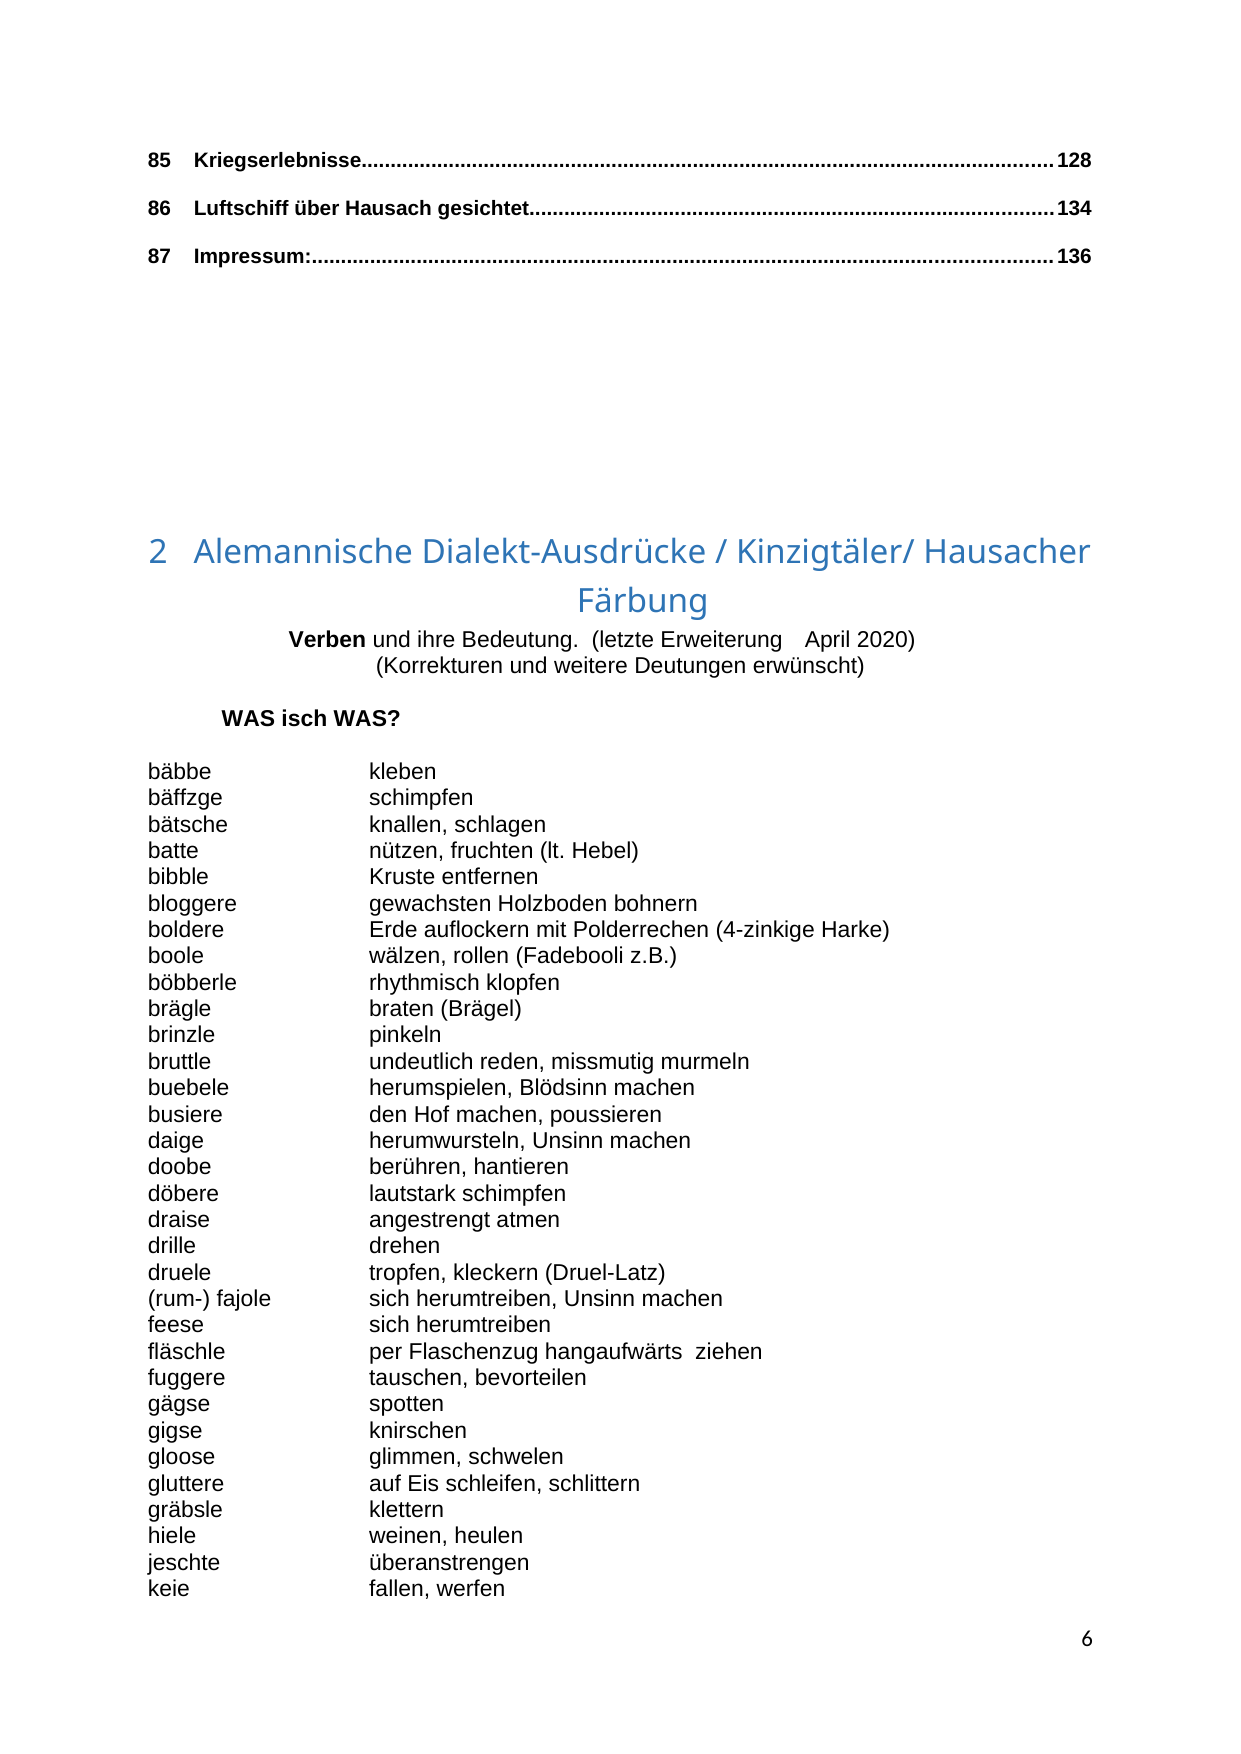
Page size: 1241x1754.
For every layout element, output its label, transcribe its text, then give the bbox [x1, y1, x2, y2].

text gräbsle klettern [148, 1496, 1093, 1522]
text doobe berühren, hantieren [148, 1153, 1093, 1179]
text bäbbe kleben [148, 758, 1093, 784]
text bloggere gewachsten Holzboden bohnern [148, 890, 1093, 916]
text hiele weinen, heulen [148, 1522, 1093, 1548]
text batte nützen, fruchten (lt. Hebel) [148, 837, 1093, 863]
text bäffzge schimpfen [148, 784, 1093, 811]
text fuggere tauschen, bevorteilen [148, 1364, 1093, 1390]
text jeschte überanstrengen [148, 1548, 1093, 1575]
text gluttere auf Eis schleifen, schlittern [148, 1469, 1093, 1496]
text bibble Kruste entfernen [148, 863, 1093, 890]
text brägle braten (Brägel) [148, 995, 1093, 1021]
text gigse knirschen [148, 1417, 1093, 1443]
text gloose glimmen, schwelen [148, 1443, 1093, 1469]
text bruttle undeutlich reden, missmutig murmeln [148, 1048, 1093, 1074]
text drille drehen [148, 1232, 1093, 1259]
text keie fallen, werfen [148, 1575, 1093, 1601]
subtitle Alemannische Dialekt-Ausdrücke / Kinzigtäler/ Hausacher Färbung [148, 528, 1093, 623]
text buebele herumspielen, Blödsinn machen [148, 1074, 1093, 1101]
text döbere lautstark schimpfen [148, 1179, 1093, 1206]
text boole wälzen, rollen (Fadebooli z.B.) [148, 942, 1093, 969]
text Verben und ihre Bedeutung. (letzte Erweiterung April 2020) [148, 626, 1093, 652]
text daige herumwursteln, Unsinn machen [148, 1127, 1093, 1153]
text busiere den Hof machen, poussieren [148, 1101, 1093, 1127]
text WAS isch WAS? [148, 705, 1093, 732]
text brinzle pinkeln [148, 1021, 1093, 1048]
text gägse spotten [148, 1390, 1093, 1417]
text draise angestrengt atmen [148, 1206, 1093, 1232]
text fläschle per Flaschenzug hangaufwärts ziehen [148, 1338, 1093, 1364]
text feese sich herumtreiben [148, 1311, 1093, 1338]
text bätsche knallen, schlagen [148, 811, 1093, 837]
text druele tropfen, kleckern (Druel-Latz) [148, 1259, 1093, 1285]
text (rum-) fajole sich herumtreiben, Unsinn machen [148, 1285, 1093, 1311]
text böbberle rhythmisch klopfen [148, 969, 1093, 995]
text (Korrekturen und weitere Deutungen erwünscht) [148, 652, 1093, 679]
text boldere Erde auflockern mit Polderrechen (4-zinkige Harke) [148, 916, 1093, 942]
